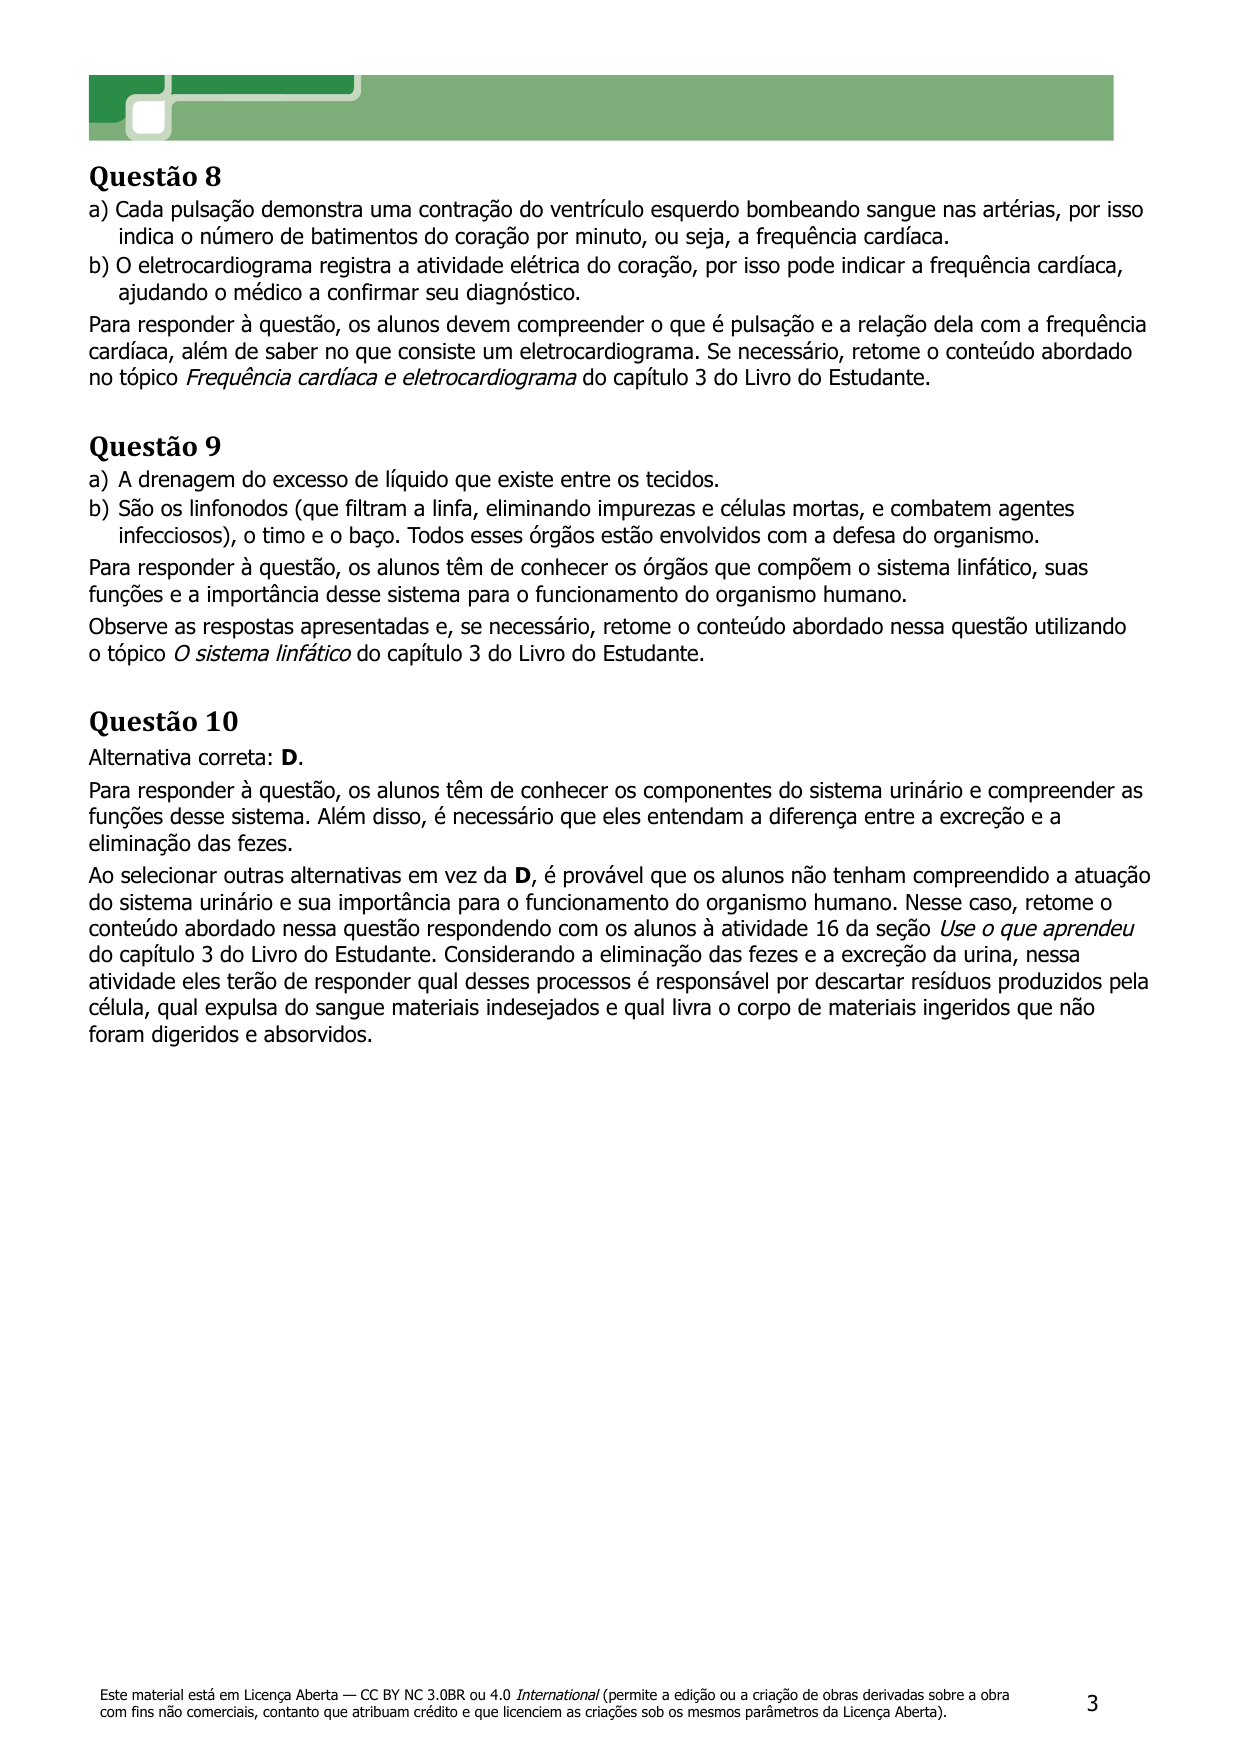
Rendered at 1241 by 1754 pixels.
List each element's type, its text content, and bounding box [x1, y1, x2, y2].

text Questão 10 [89, 704, 1152, 738]
text a) Cada pulsação demonstra uma contração do ventrículo esquerdo bombeando sangue nas artérias, por isso indica o número de batimentos do coração por minuto, ou seja, a frequência cardíaca. [89, 196, 1152, 249]
text Observe as respostas apresentadas e, se necessário, retome o conteúdo abordado nessa questão utilizando o tópico O sistema linfático do capítulo 3 do Livro do Estudante. [89, 613, 1152, 666]
picture [88, 75, 1114, 153]
text Alternativa correta: D. [89, 744, 1152, 770]
text Questão 8 [89, 159, 1152, 193]
text Para responder à questão, os alunos têm de conhecer os órgãos que compõem o sistema linfático, suas funções e a importância desse sistema para o funcionamento do organismo humano. [89, 554, 1152, 607]
text a) A drenagem do excesso de líquido que existe entre os tecidos. [89, 466, 1152, 492]
text Para responder à questão, os alunos têm de conhecer os componentes do sistema urinário e compreender as funções desse sistema. Além disso, é necessário que eles entendam a diferença entre a excreção e a eliminação das fezes. [89, 776, 1152, 856]
text b) O eletrocardiograma registra a atividade elétrica do coração, por isso pode indicar a frequência cardíaca, ajudando o médico a confirmar seu diagnóstico. [89, 252, 1152, 305]
text b) São os linfonodos (que filtram a linfa, eliminando impurezas e células mortas, e combatem agentes infecciosos), o timo e o baço. Todos esses órgãos estão envolvidos com a defesa do organismo. [89, 495, 1152, 548]
text Para responder à questão, os alunos devem compreender o que é pulsação e a relação dela com a frequência cardíaca, além de saber no que consiste um eletrocardiograma. Se necessário, retome o conteúdo abordado no tópico Frequência cardíaca e eletrocardiograma do capítulo 3 do Livro do Estudante. [89, 311, 1152, 390]
text Ao selecionar outras alternativas em vez da D, é provável que os alunos não tenham compreendido a atuação do sistema urinário e sua importância para o funcionamento do organismo humano. Nesse caso, retome o conteúdo abordado nessa questão respondendo com os alunos à atividade 16 da seção Use o que aprendeu do capítulo 3 do Livro do Estudante. Considerando a eliminação das fezes e a excreção da urina, nessa atividade eles terão de responder qual desses processos é responsável por descartar resíduos produzidos pela célula, qual expulsa do sangue materiais indesejados e qual livra o corpo de materiais ingeridos que não foram digeridos e absorvidos. [89, 862, 1152, 1047]
text Questão 9 [89, 428, 1152, 463]
